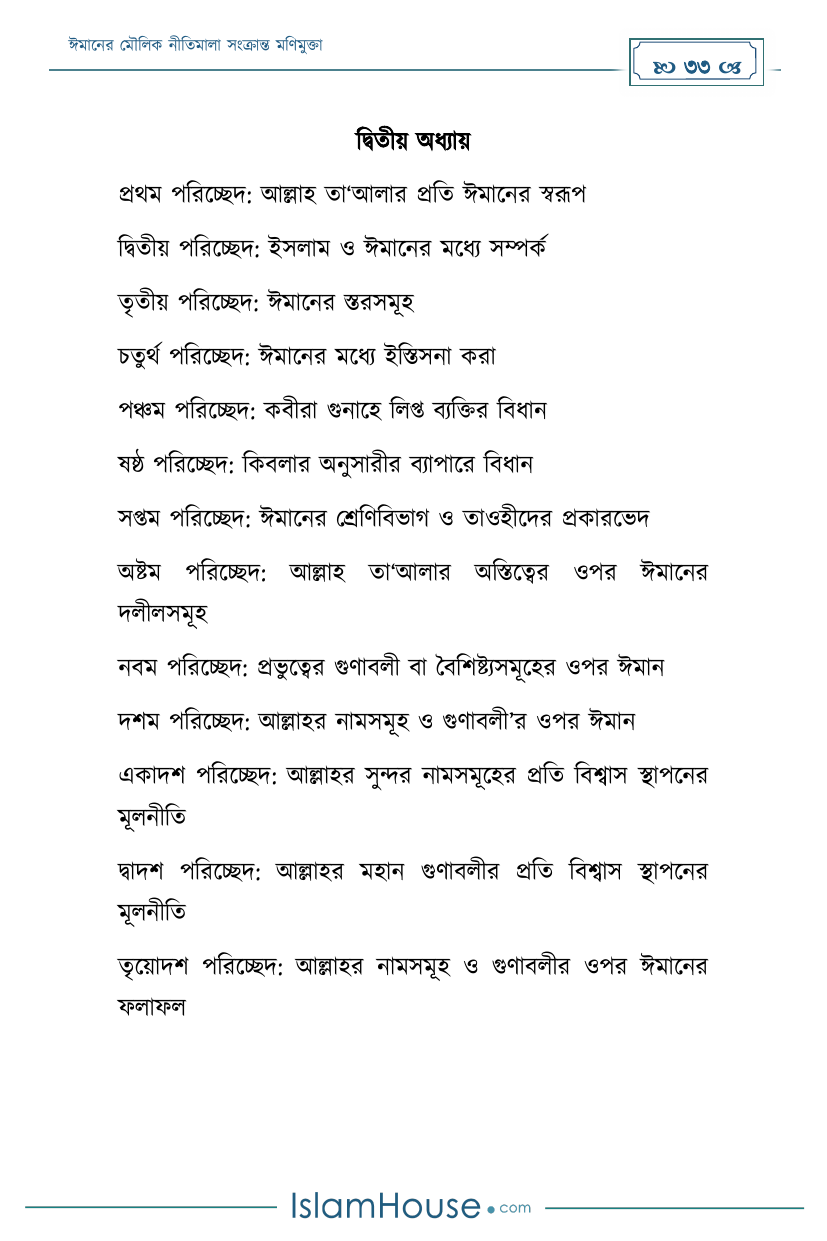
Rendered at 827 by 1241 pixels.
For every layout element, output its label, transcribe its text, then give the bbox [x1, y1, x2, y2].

text তৃতীয় পরিচ্ছেদ: ঈমানের স্তরসমূহ [118, 280, 709, 321]
text একাদশ পরিচ্ছেদ: আল্লাহর সুন্দর নামসমূহের প্রতি বিশ্বাস স্থাপনের মূলনীতি [118, 753, 709, 836]
text দ্বিতীয় পরিচ্ছেদ: ইসলাম ও ঈমানের মধ্যে সম্পর্ক [118, 226, 709, 267]
text তৃয়োদশ পরিচ্ছেদ: আল্লাহর নামসমূহ ও গুণাবলীর ওপর ঈমানের ফলাফল [118, 944, 709, 1027]
picture [284, 1187, 805, 1225]
text প্রথম পরিচ্ছেদ: আল্লাহ তা‘আলার প্রতি ঈমানের স্বরূপ [118, 172, 709, 213]
text সপ্তম পরিচ্ছেদ: ঈমানের শ্রেণিবিভাগ ও তাওহীদের প্রকারভেদ [118, 496, 709, 537]
text দ্বিতীয় অধ্যায় [118, 118, 709, 159]
text দশম পরিচ্ছেদ: আল্লাহর নামসমূহ ও গুণাবলী’র ওপর ঈমান [118, 699, 709, 741]
text পঞ্চম পরিচ্ছেদ: কবীরা গুনাহে লিপ্ত ব্যক্তির বিধান [118, 388, 709, 429]
text ষষ্ঠ পরিচ্ছেদ: কিবলার অনুসারীর ব্যাপারে বিধান [118, 442, 709, 483]
text দ্বাদশ পরিচ্ছেদ: আল্লাহর মহান গুণাবলীর প্রতি বিশ্বাস স্থাপনের মূলনীতি [118, 848, 709, 931]
text অষ্টম পরিচ্ছেদ: আল্লাহ তা‘আলার অস্তিত্বের ওপর ঈমানের দলীলসমূহ [118, 550, 709, 633]
picture [18, 1186, 277, 1224]
text নবম পরিচ্ছেদ: প্রভুত্বের গুণাবলী বা বৈশিষ্ট্যসমূহের ওপর ঈমান [118, 645, 709, 687]
text চতুর্থ পরিচ্ছেদ: ঈমানের মধ্যে ইস্তিসনা করা [118, 334, 709, 375]
